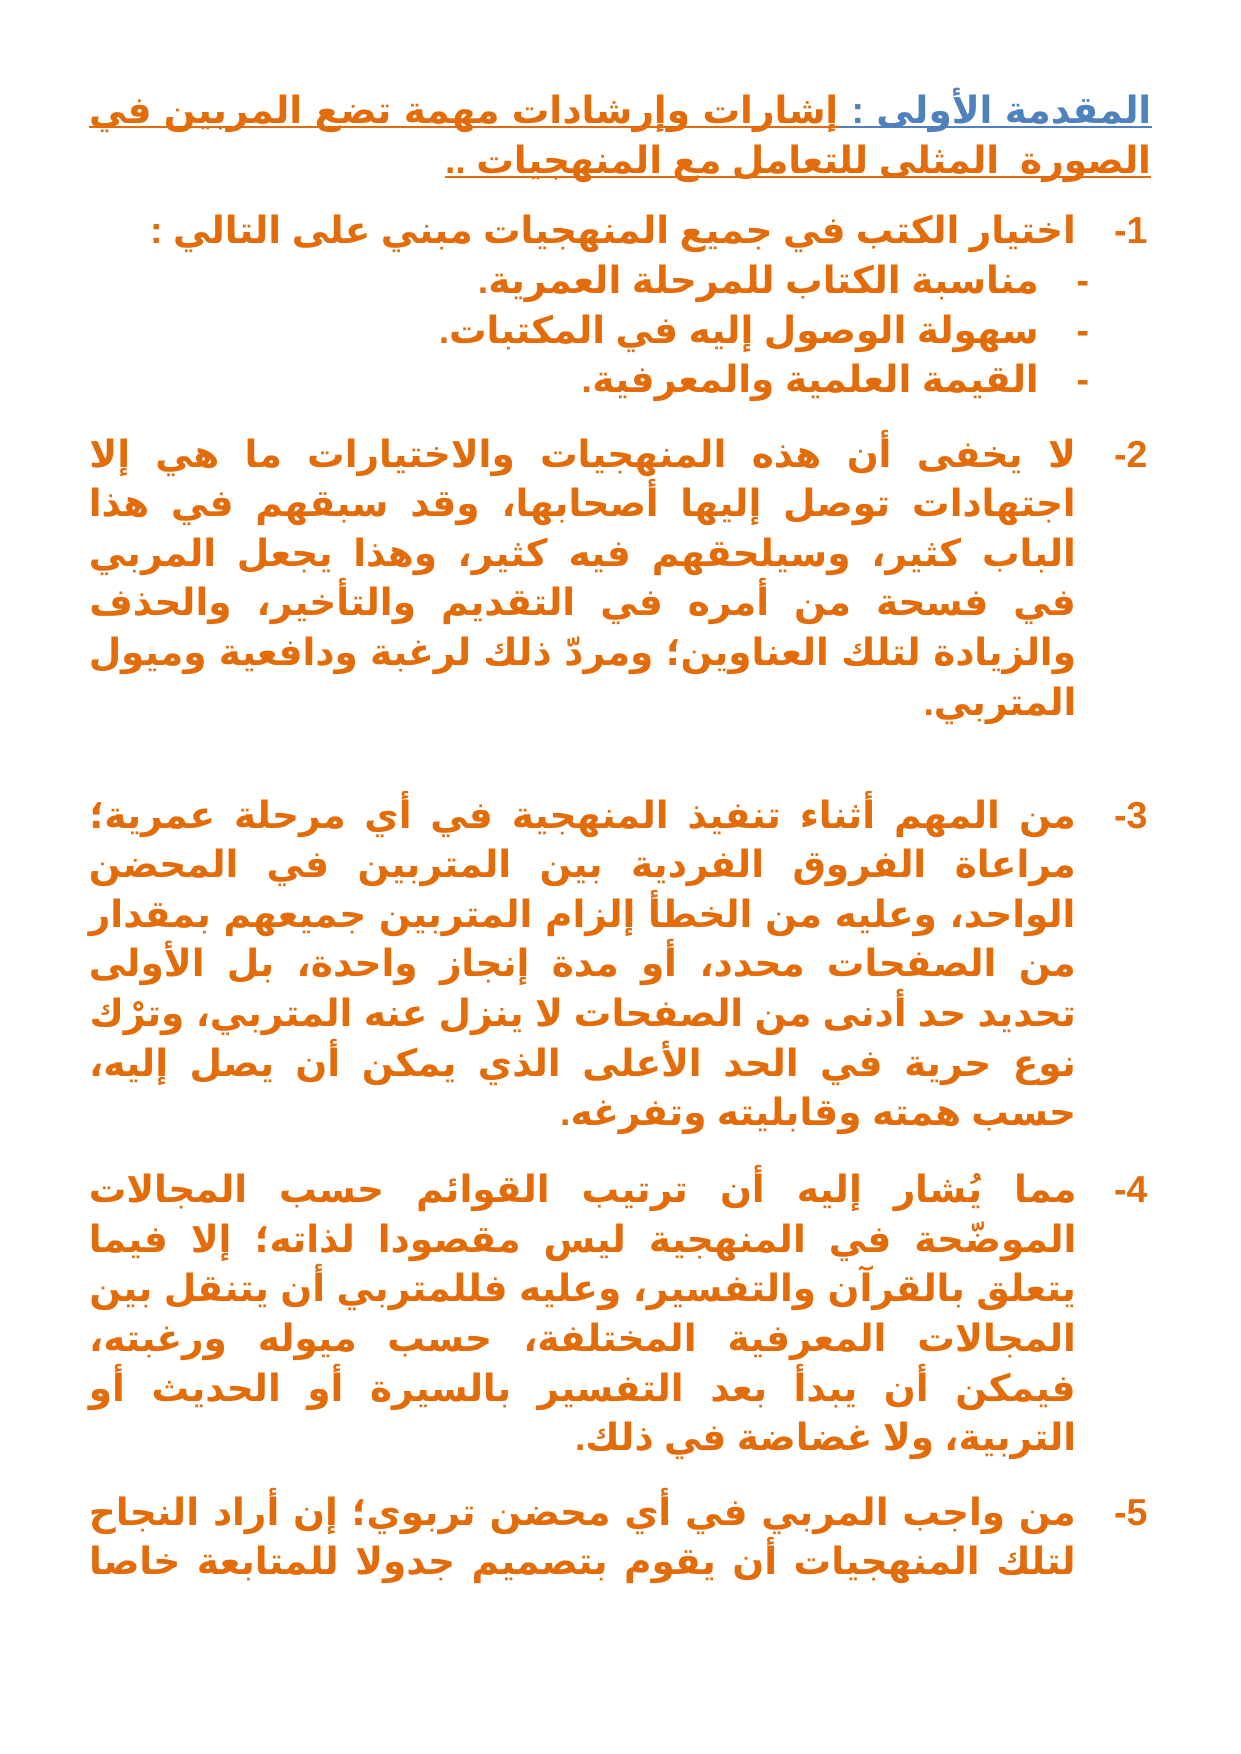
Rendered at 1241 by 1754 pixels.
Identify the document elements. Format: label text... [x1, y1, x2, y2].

list من المهم أثناء تنفيذ المنهجية في أي مرحلة عمرية؛ مراعاة الفروق الفردية بين المتربين في المحضن الواحد، وعليه من الخطأ إلزام المتربين جميعهم بمقدار من الصفحات محدد، أو مدة إنجاز واحدة، بل الأولى تحديد حد أدنى من الصفحات لا ينزل عنه المتربي، وترْك نوع حرية في الحد الأعلى الذي يمكن أن يصل إليه، حسب همته وقابليته وتفرغه. [89, 793, 1114, 1133]
list مناسبة الكتاب للمرحلة العمرية. [89, 258, 1077, 301]
text المقدمة الأولى : إشارات وإرشادات مهمة تضع المربين في الصورة المثلى للتعامل مع المنهجيات .. [89, 128, 1152, 181]
list سهولة الوصول إليه في المكتبات. [89, 308, 1077, 351]
text المقدمة الأولى : إشارات وإرشادات مهمة تضع المربين في الصورة المثلى للتعامل مع المنهجيات .. [89, 89, 1152, 126]
list اختيار الكتب في جميع المنهجيات مبني على التالي : [89, 209, 1114, 252]
list مما يُشار إليه أن ترتيب القوائم حسب المجالات الموضّحة في المنهجية ليس مقصودا لذاته؛ إلا فيما يتعلق بالقرآن والتفسير، وعليه فللمتربي أن يتنقل بين المجالات المعرفية المختلفة، حسب ميوله ورغبته، فيمكن أن يبدأ بعد التفسير بالسيرة أو الحديث أو التربية، ولا غضاضة في ذلك. [89, 1167, 1114, 1458]
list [89, 1490, 1114, 1582]
list لا يخفى أن هذه المنهجيات والاختيارات ما هي إلا اجتهادات توصل إليها أصحابها، وقد سبقهم في هذا الباب كثير، وسيلحقهم فيه كثير، وهذا يجعل المربي في فسحة من أمره في التقديم والتأخير، والحذف والزيادة لتلك العناوين؛ ومردّ ذلك لرغبة ودافعية وميول المتربي. [89, 432, 1114, 723]
list القيمة العلمية والمعرفية. [89, 357, 1077, 401]
